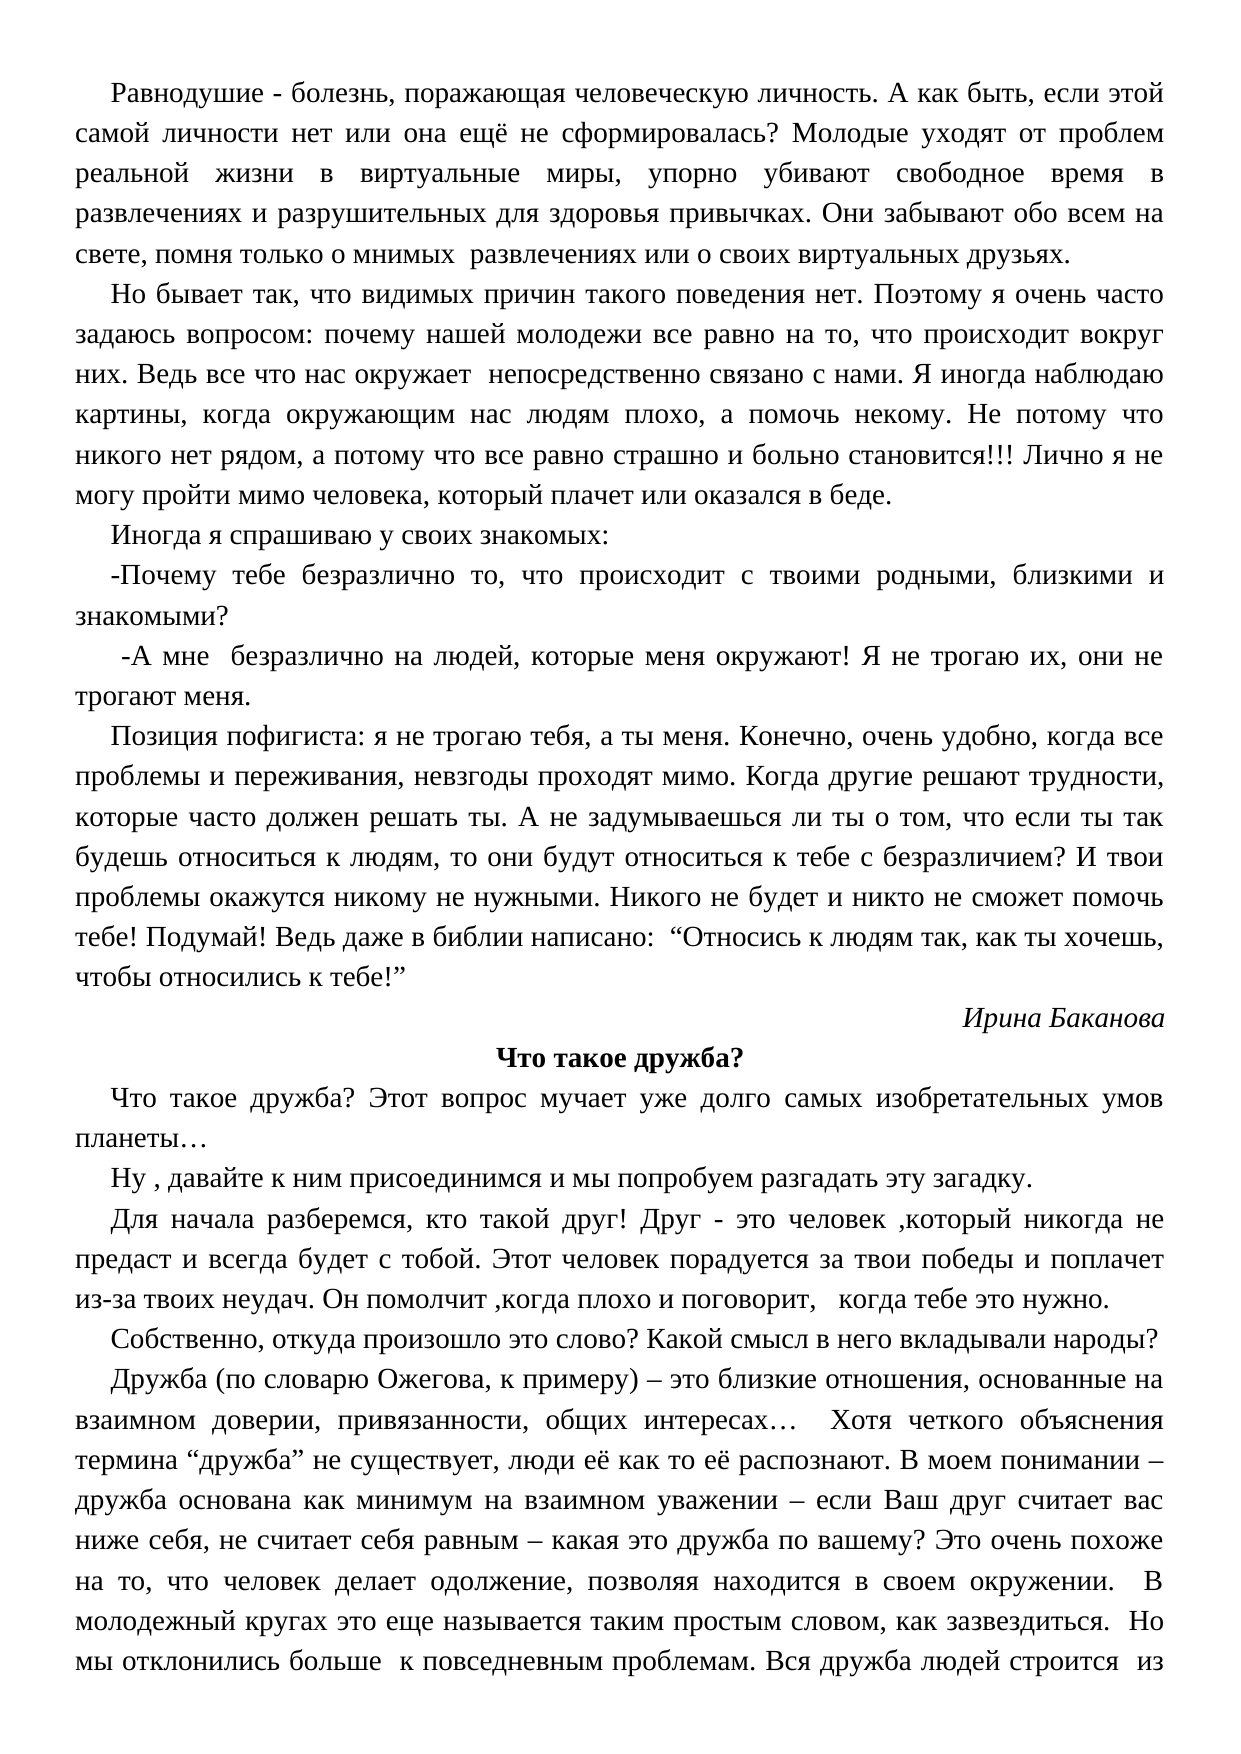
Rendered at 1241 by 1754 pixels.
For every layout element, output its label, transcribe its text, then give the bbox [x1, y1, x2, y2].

text Иногда я спрашиваю у своих знакомых: [75, 517, 1165, 551]
text Равнодушие - болезнь, поражающая человеческую личность. А как быть, если этой самой личности нет или она ещё не сформировалась? Молодые уходят от проблем реальной жизни в виртуальные миры, упорно убивают свободное время в развлечениях и разрушительных для здоровья привычках. Они забывают обо всем на свете, помня только о мнимых развлечениях или о своих виртуальных друзьях. [75, 75, 1165, 269]
text Ну , давайте к ним присоединимся и мы попробуем разгадать эту загадку. [75, 1161, 1165, 1194]
text -Почему тебе безразлично то, что происходит с твоими родными, близкими и знакомыми? [75, 557, 1165, 631]
text Но бывает так, что видимых причин такого поведения нет. Поэтому я очень часто задаюсь вопросом: почему нашей молодежи все равно на то, что происходит вокруг них. Ведь все что нас окружает непосредственно связано с нами. Я иногда наблюдаю картины, когда окружающим нас людям плохо, а помочь некому. Не потому что никого нет рядом, а потому что все равно страшно и больно становится!!! Лично я не могу пройти мимо человека, который плачет или оказался в беде. [75, 276, 1165, 511]
text Собственно, откуда произошло это слово? Какой смысл в него вкладывали народы? [75, 1321, 1165, 1355]
text -А мне безразлично на людей, которые меня окружают! Я не трогаю их, они не трогают меня. [75, 638, 1165, 712]
text Что такое дружба? Этот вопрос мучает уже долго самых изобретательных умов планеты… [75, 1080, 1165, 1154]
text Что такое дружба? [75, 1040, 1165, 1073]
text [75, 1362, 1165, 1677]
text Ирина Баканова [75, 1000, 1165, 1033]
text Позиция пофигиста: я не трогаю тебя, а ты меня. Конечно, очень удобно, когда все проблемы и переживания, невзгоды проходят мимо. Когда другие решают трудности, которые часто должен решать ты. А не задумываешься ли ты о том, что если ты так будешь относиться к людям, то они будут относиться к тебе с безразличием? И твои проблемы окажутся никому не нужными. Никого не будет и никто не сможет помочь тебе! Подумай! Ведь даже в библии написано: “Относись к людям так, как ты хочешь, чтобы относились к тебе!” [75, 718, 1165, 993]
text Для начала разберемся, кто такой друг! Друг - это человек ,который никогда не предаст и всегда будет с тобой. Этот человек порадуется за твои победы и поплачет из-за твоих неудач. Он помолчит ,когда плохо и поговорит, когда тебе это нужно. [75, 1201, 1165, 1315]
